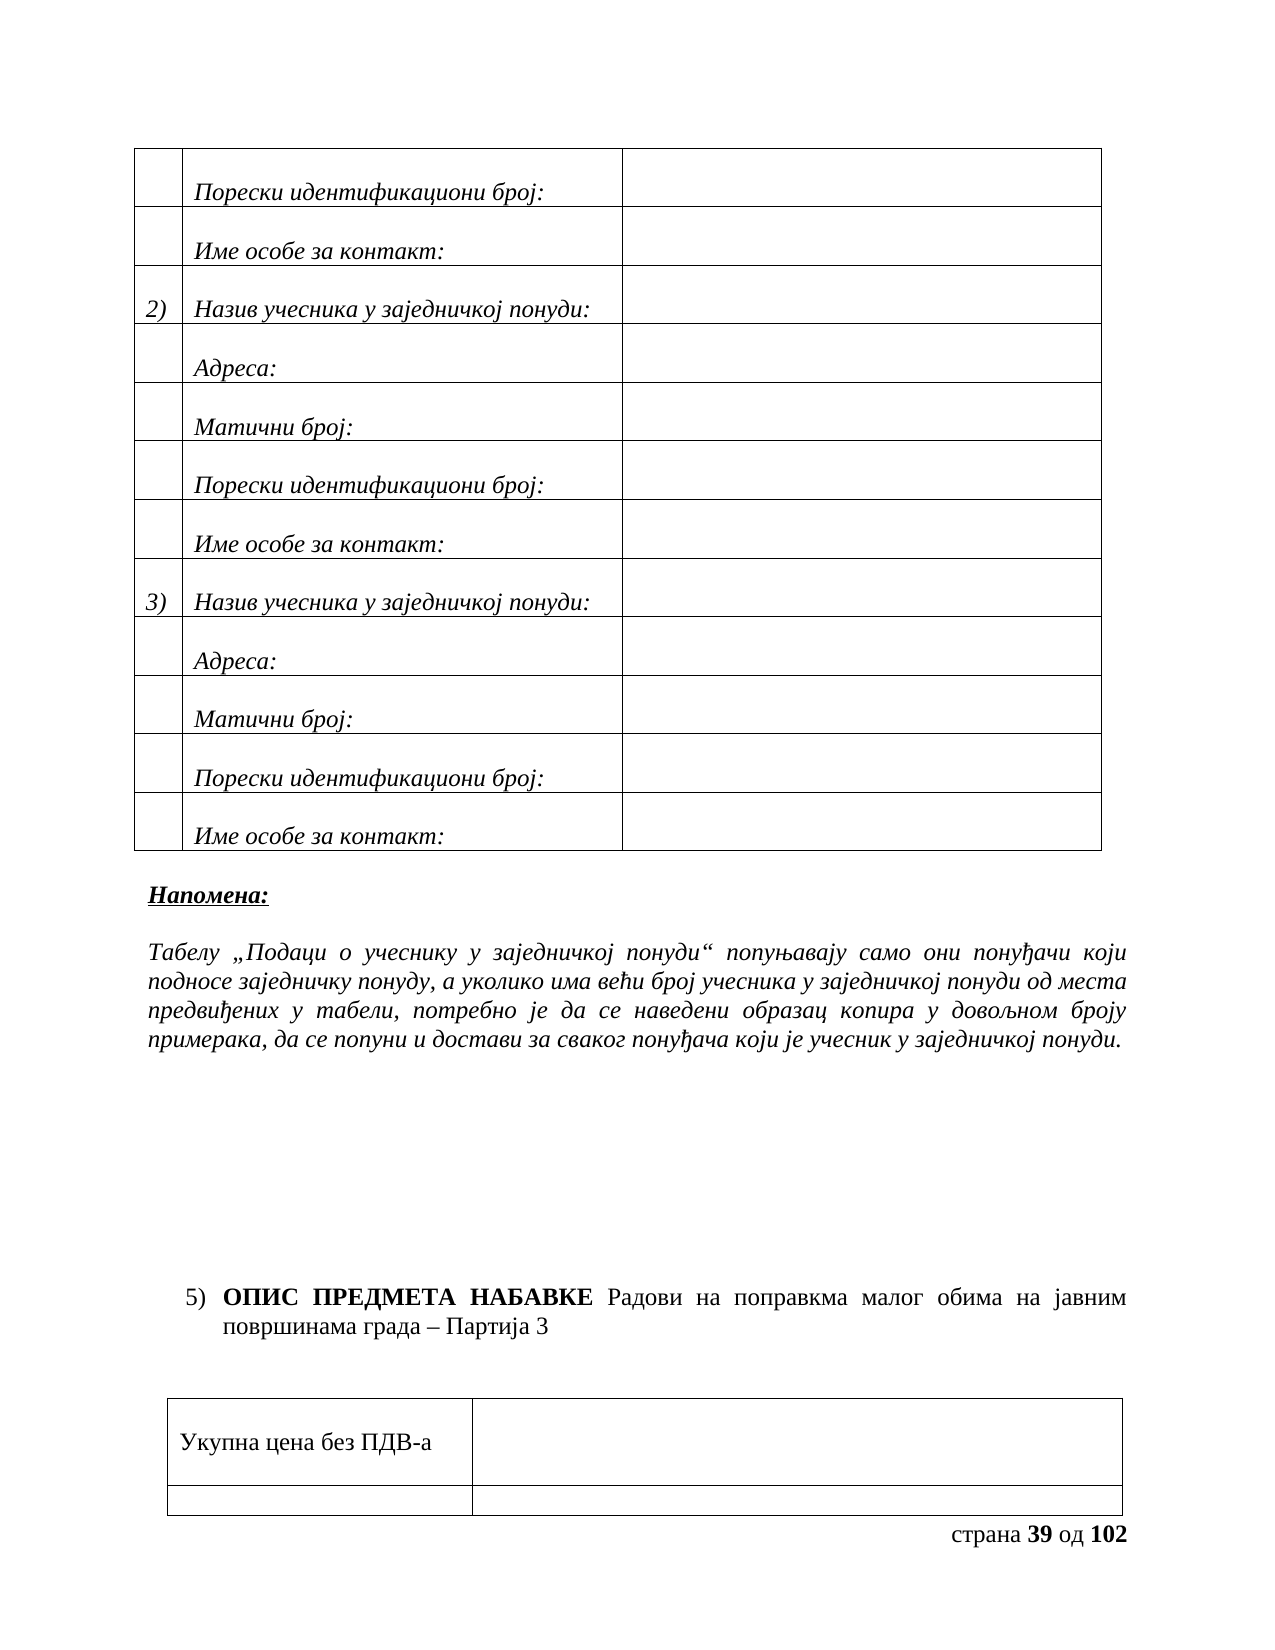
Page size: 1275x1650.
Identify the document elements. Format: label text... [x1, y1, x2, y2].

table_cell [623, 266, 1101, 323]
list ОПИС ПРЕДМЕТА НАБАВКЕ Радови на поправкма малог обима на јавним површинама града – Партија 3 [185, 1282, 1127, 1340]
table_cell [135, 207, 182, 265]
table_cell [623, 149, 1101, 206]
table_cell 3) [135, 559, 182, 616]
table_cell [623, 500, 1101, 557]
table_cell Адреса: [183, 617, 622, 674]
table_cell [473, 1486, 1122, 1514]
table_cell [135, 500, 182, 557]
table_cell Име особе за контакт: [183, 500, 622, 557]
table_cell Назив учесника у заједничкој понуди: [183, 266, 622, 323]
table_cell [623, 559, 1101, 616]
table_cell [135, 676, 182, 733]
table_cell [168, 1486, 472, 1514]
table_cell [623, 617, 1101, 674]
table_cell Адреса: [183, 324, 622, 382]
table_cell [135, 617, 182, 674]
table_cell [623, 676, 1101, 733]
table_cell [135, 734, 182, 792]
table_cell Назив учесника у заједничкој понуди: [183, 559, 622, 616]
table_cell [623, 383, 1101, 440]
table_cell [135, 149, 182, 206]
table_cell Матични број: [183, 383, 622, 440]
table_header Укупна цена без ПДВ-а [168, 1399, 472, 1485]
table_cell Име особе за контакт: [183, 793, 622, 850]
table_cell [623, 207, 1101, 265]
table_header [473, 1399, 1122, 1485]
table_cell [623, 793, 1101, 850]
table_cell Порески идентификациони број: [183, 149, 622, 206]
table_cell [135, 383, 182, 440]
table_cell [135, 324, 182, 382]
table_cell [623, 734, 1101, 792]
text Табелу „Подаци о учеснику у заједничкој понуди“ попуњавају само они понуђачи који подносе заједничку понуду, а уколико има већи број учесника у заједничкој понуди од места предвиђених у табели, потребно је да се наведени образац копира у довољном броју примерака, да се попуни и достави за сваког понуђача који је учесник у заједничкој понуди. [148, 937, 1127, 1052]
table_cell Порески идентификациони број: [183, 441, 622, 499]
text Напомена: [148, 880, 1127, 909]
table_cell [623, 324, 1101, 382]
table_cell Име особе за контакт: [183, 207, 622, 265]
table_cell 2) [135, 266, 182, 323]
table_cell Матични број: [183, 676, 622, 733]
table_cell [623, 441, 1101, 499]
table_cell [135, 793, 182, 850]
table_cell Порески идентификациони број: [183, 734, 622, 792]
table_cell [135, 441, 182, 499]
